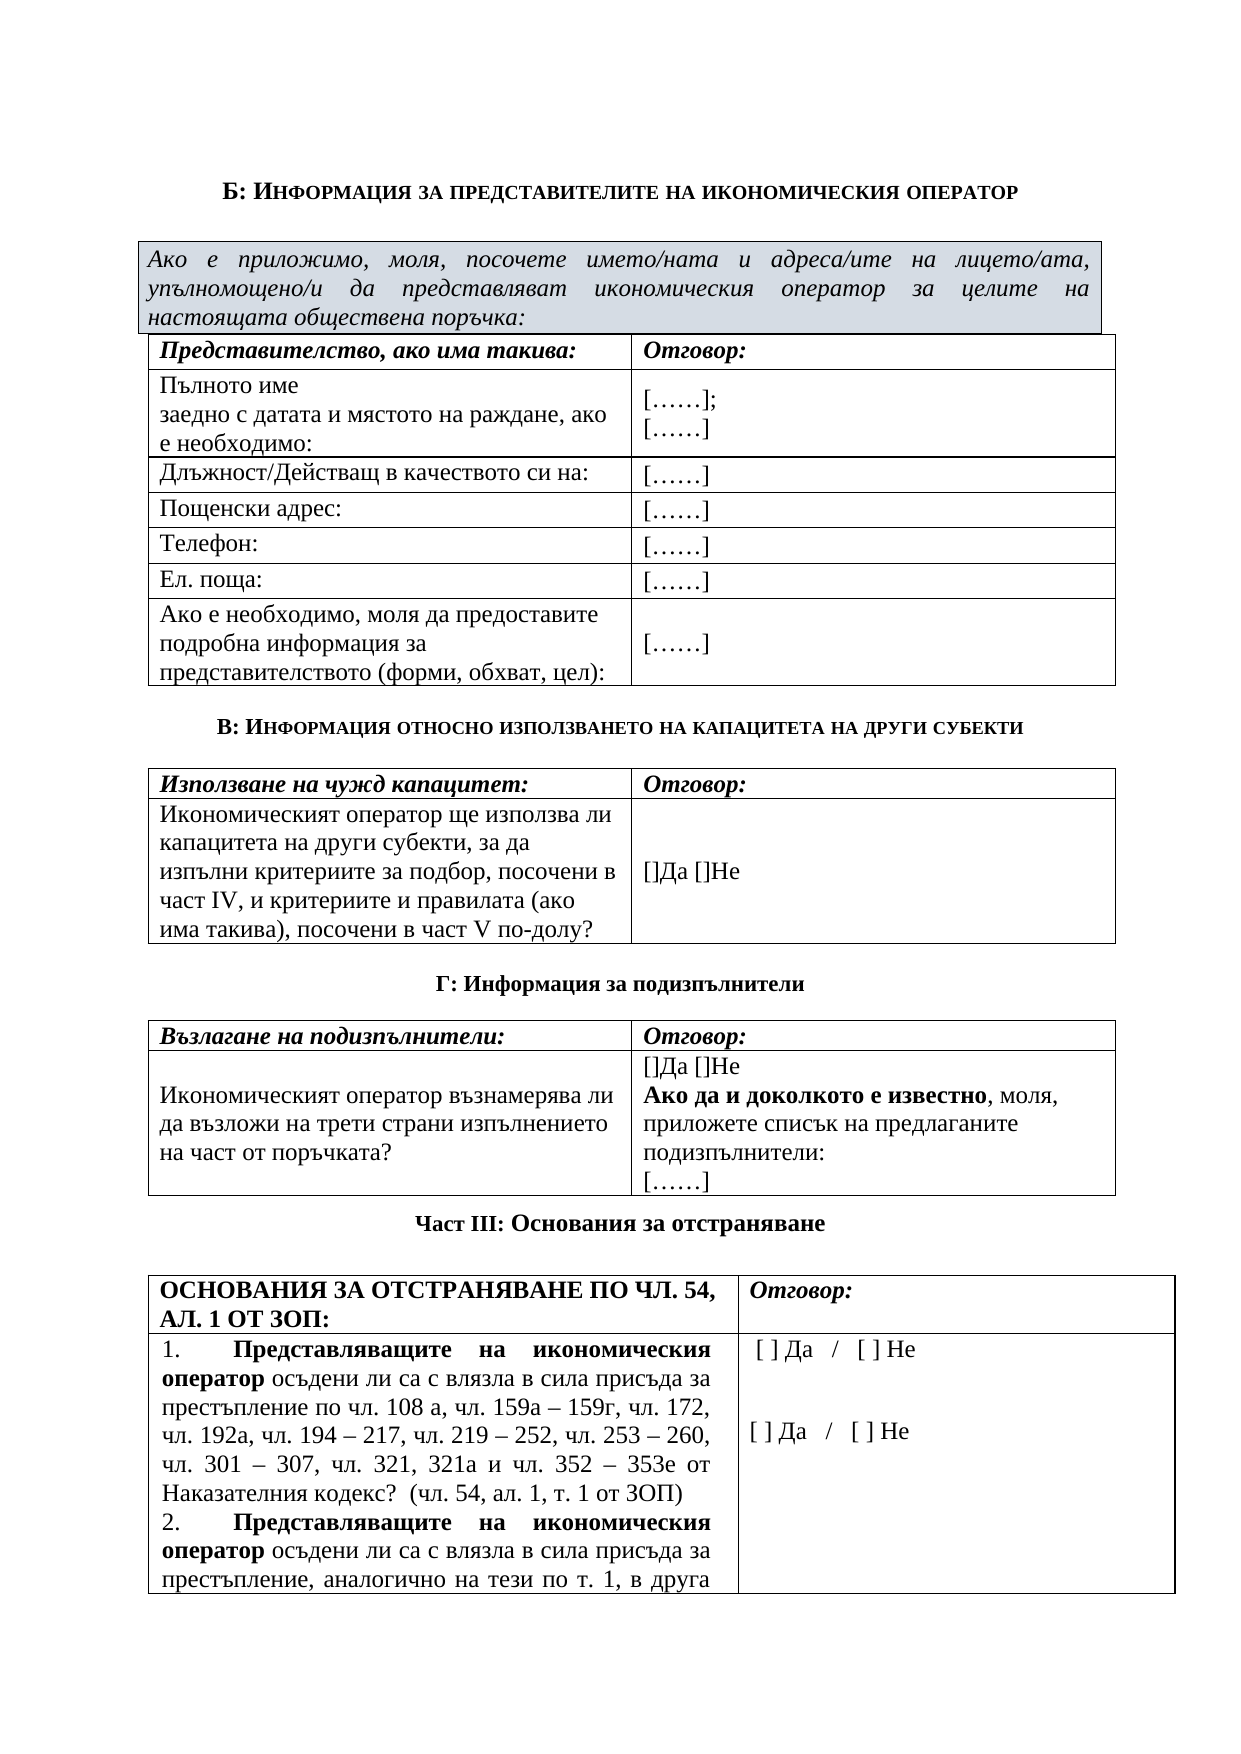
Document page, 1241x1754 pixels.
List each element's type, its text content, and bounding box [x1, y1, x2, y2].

table_cell [……] [632, 493, 1115, 527]
table_cell [……] [632, 599, 1115, 685]
table_header ОСНОВАНИЯ ЗА ОТСТРАНЯВАНЕ ПО ЧЛ. 54, АЛ. 1 ОТ ЗОП: [149, 1276, 738, 1333]
table_cell []Да []Не Ако да и доколкото е известно, моля, приложете списък на предлаганите подизпълнители: [……] [632, 1051, 1115, 1195]
table_cell Пълното име заедно с датата и мястото на раждане, ако е необходимо: [149, 370, 631, 456]
table_header Отговор: [632, 769, 1115, 798]
text Ако е приложимо, моля, посочете името/ната и адреса/ите на лицето/ата, упълномощено/и да представляват икономическия оператор за целите на настоящата обществена поръчка: [139, 242, 1101, 333]
table_cell [……] [632, 458, 1115, 492]
table_cell Телефон: [149, 528, 631, 563]
table_header Отговор: [632, 1021, 1115, 1050]
table_cell [……]; [……] [632, 370, 1115, 456]
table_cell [149, 1334, 738, 1593]
title В: Информация относно използването на капацитета на други субекти [148, 713, 1093, 739]
table_header Използване на чужд капацитет: [149, 769, 631, 798]
title Част III: Основания за отстраняване [148, 1208, 1093, 1237]
table_cell [……] [632, 528, 1115, 563]
title Г: Информация за подизпълнители [148, 970, 1093, 996]
table_header Отговор: [739, 1276, 1174, 1333]
table_cell Ел. поща: [149, 564, 631, 598]
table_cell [739, 1334, 1174, 1593]
table_header Представителство, ако има такива: [149, 335, 631, 369]
table_header Отговор: [632, 335, 1115, 369]
table_cell Ако е необходимо, моля да предоставите подробна информация за представителството (форми, обхват, цел): [149, 599, 631, 685]
table_cell Икономическият оператор ще използва ли капацитета на други субекти, за да изпълни критериите за подбор, посочени в част IV, и критериите и правилата (ако има такива), посочени в част V по-долу? [149, 799, 631, 942]
table_cell Пощенски адрес: [149, 493, 631, 527]
table_header Възлагане на подизпълнители: [149, 1021, 631, 1050]
table_cell Икономическият оператор възнамерява ли да възложи на трети страни изпълнението на част от поръчката? [149, 1051, 631, 1195]
title Б: Информация за представителите на икономическия оператор [148, 176, 1093, 205]
table_cell [……] [632, 564, 1115, 598]
table_cell []Да []Не [632, 799, 1115, 942]
table_cell Длъжност/Действащ в качеството си на: [149, 458, 631, 492]
